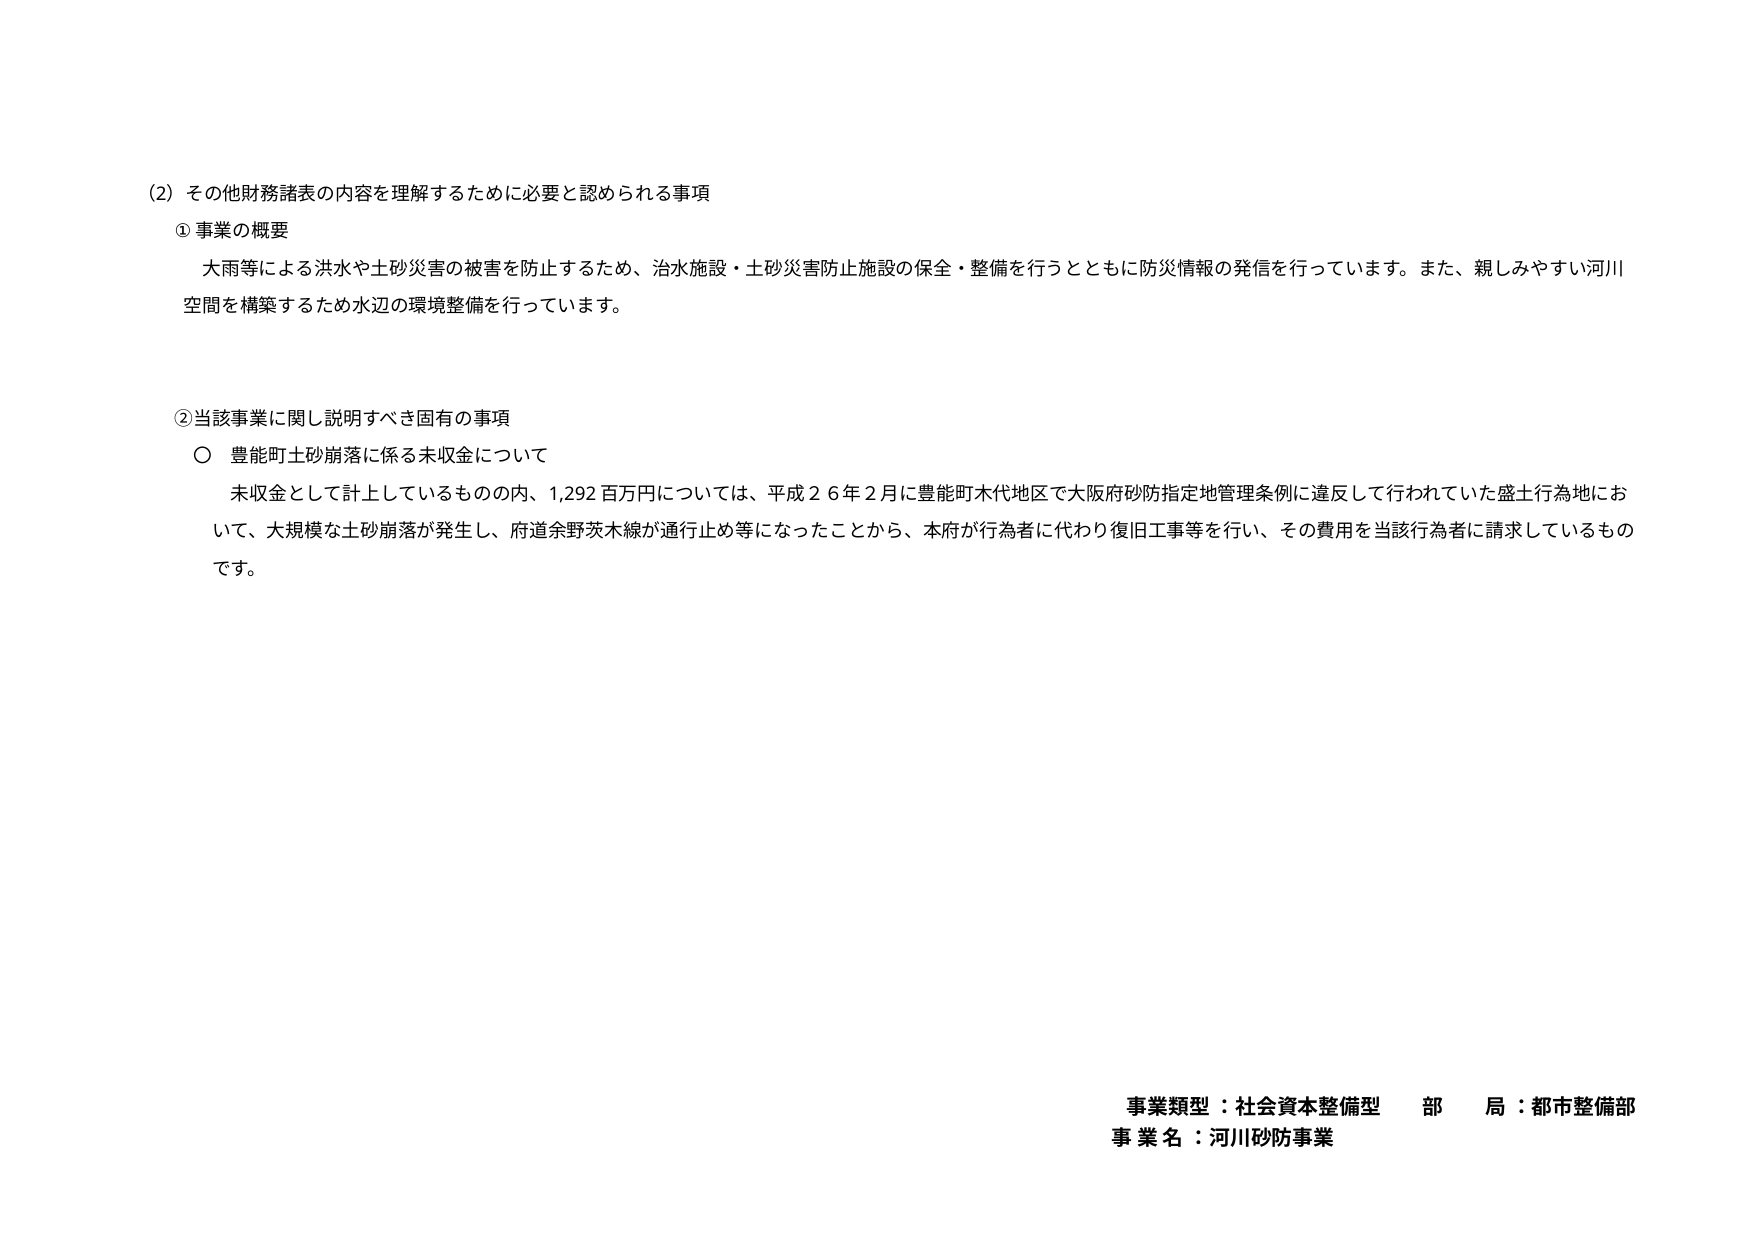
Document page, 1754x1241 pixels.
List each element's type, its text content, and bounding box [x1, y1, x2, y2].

text （2）その他財務諸表の内容を理解するために必要と認められる事項 [118, 173, 1636, 211]
text ①事業の概要 [118, 211, 1636, 248]
text 〇 豊能町土砂崩落に係る未収金について [118, 436, 1636, 473]
text 未収金として計上しているものの内、1,292百万円については、平成２６年２月に豊能町木代地区で大阪府砂防指定地管理条例に違反して行われていた盛土行為地において、大規模な土砂崩落が発生し、府道余野茨木線が通行止め等になったことから、本府が行為者に代わり復旧工事等を行い、その費用を当該行為者に請求しているものです。 [118, 473, 1636, 586]
text 大雨等による洪水や土砂災害の被害を防止するため、治水施設・土砂災害防止施設の保全・整備を行うとともに防災情報の発信を行っています。また、親しみやすい河川空間を構築するため水辺の環境整備を行っています。 [184, 248, 1636, 323]
text ②当該事業に関し説明すべき固有の事項 [118, 398, 1636, 436]
